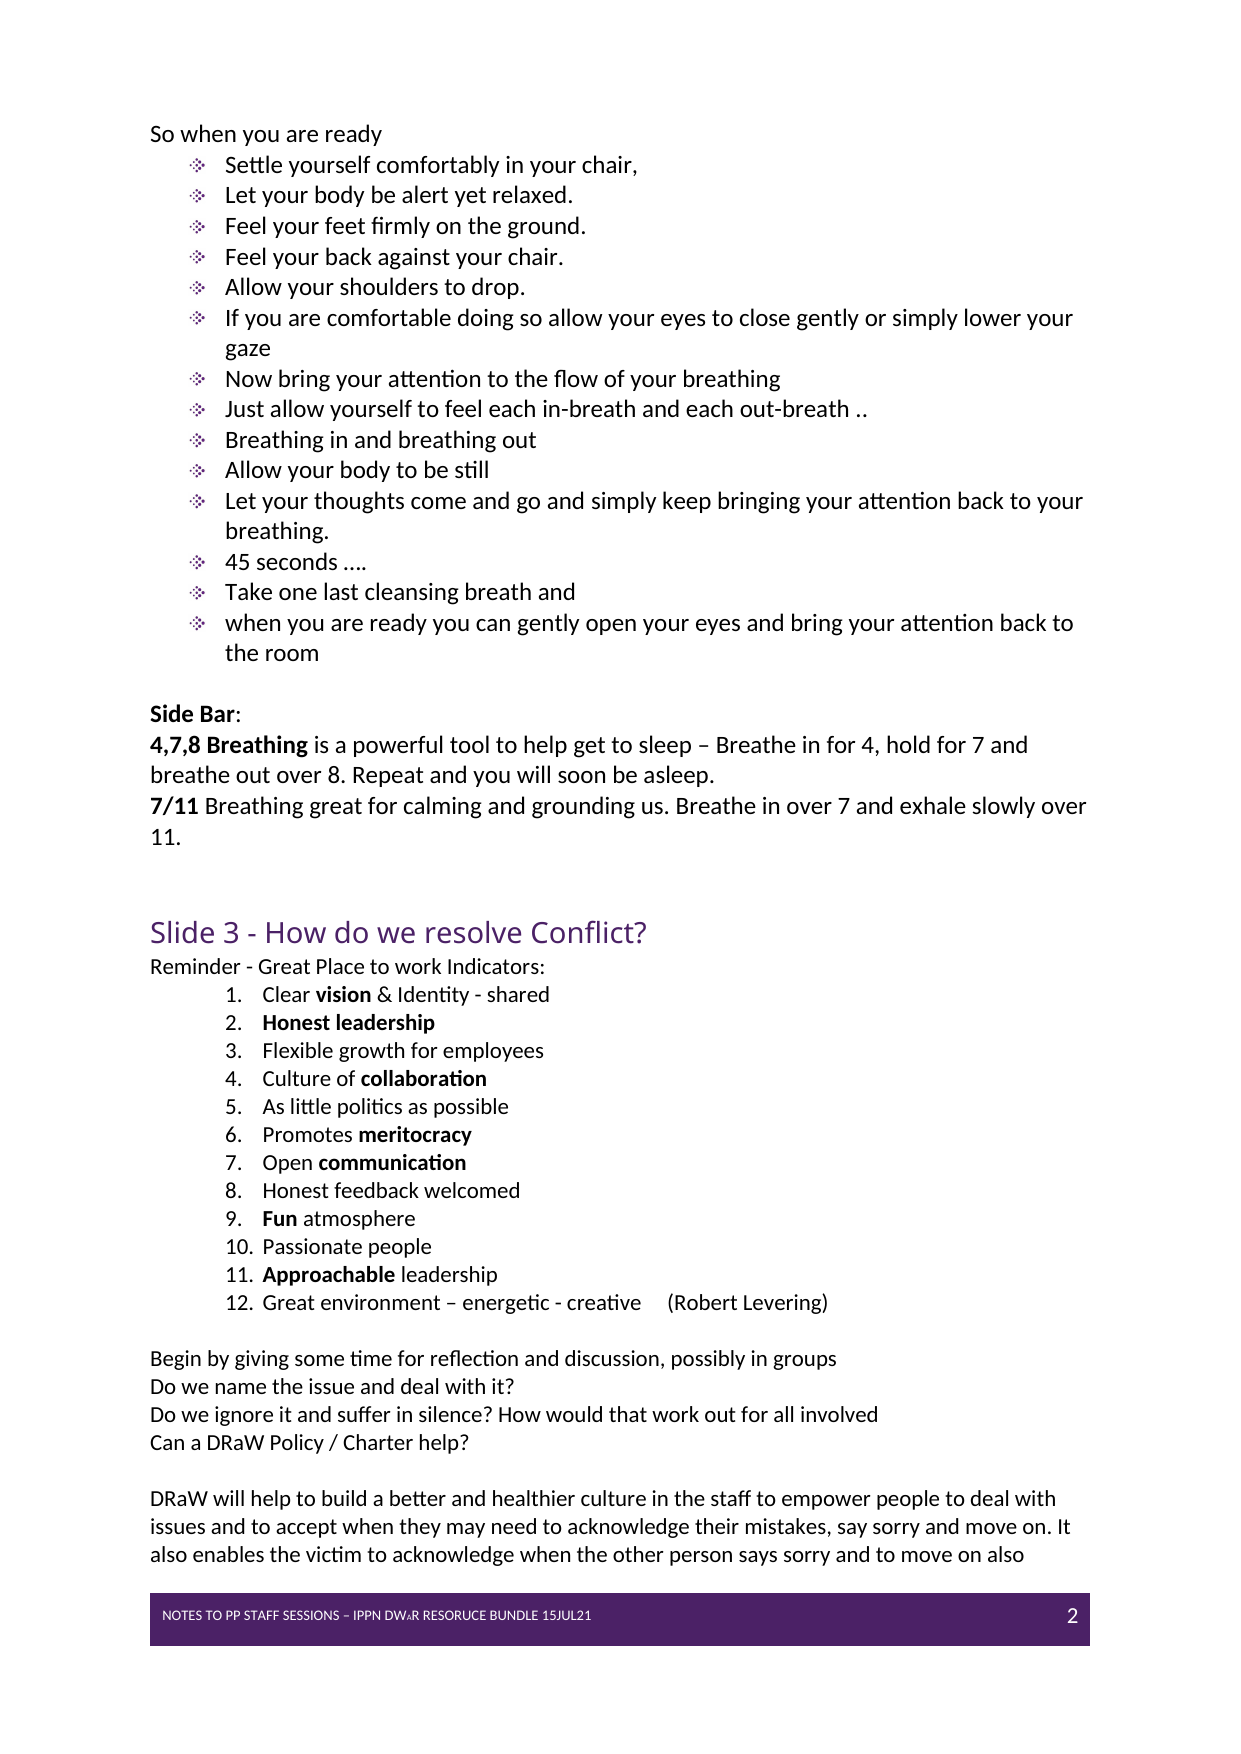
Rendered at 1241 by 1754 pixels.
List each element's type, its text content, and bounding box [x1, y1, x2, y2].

list Honest feedback welcomed [225, 1176, 1090, 1204]
picture [188, 614, 206, 632]
list Let your body be alert yet relaxed. [187, 180, 1090, 210]
picture [188, 370, 206, 387]
list Honest leadership [225, 1008, 1090, 1036]
picture [188, 584, 206, 601]
list Just allow yourself to feel each in-breath and each out-breath .. [187, 393, 1090, 424]
list As little politics as possible [225, 1092, 1090, 1120]
list Now bring your attention to the flow of your breathing [187, 363, 1090, 393]
picture [188, 218, 206, 235]
text Can a DRaW Policy / Charter help? [150, 1428, 1090, 1456]
list Flexible growth for employees [225, 1036, 1090, 1064]
text So when you are ready [150, 119, 1090, 149]
subtitle Slide 3 - How do we resolve Conflict? [150, 912, 1090, 952]
list Feel your feet firmly on the ground. [187, 210, 1090, 241]
picture [188, 492, 206, 510]
picture [188, 401, 206, 418]
list Let your thoughts come and go and simply keep bringing your attention back to your breathing. [187, 485, 1090, 546]
list Approachable leadership [225, 1260, 1090, 1288]
list Breathing in and breathing out [187, 424, 1090, 454]
picture [188, 279, 206, 296]
list Promotes meritocracy [225, 1120, 1090, 1148]
list Open communication [225, 1148, 1090, 1176]
picture [188, 431, 206, 449]
text 4,7,8 Breathing is a powerful tool to help get to sleep – Breathe in for 4, hold for 7 and breathe out over 8. Repeat and you will soon be asleep. [150, 729, 1090, 790]
list Clear vision & Identity - shared [225, 980, 1090, 1008]
list If you are comfortable doing so allow your eyes to close gently or simply lower your gaze [187, 302, 1090, 363]
list Allow your shoulders to drop. [187, 271, 1090, 302]
list Fun atmosphere [225, 1204, 1090, 1232]
text 7/11 Breathing great for calming and grounding us. Breathe in over 7 and exhale slowly over 11. [150, 790, 1090, 851]
text DRaW will help to build a better and healthier culture in the staff to empower people to deal with issues and to accept when they may need to acknowledge their mistakes, say sorry and move on. It also enables the victim to acknowledge when the other person says sorry and to move on also [150, 1484, 1090, 1568]
list Great environment – energetic - creative (Robert Levering) [225, 1288, 1090, 1316]
text Reminder - Great Place to work Indicators: [150, 952, 1090, 980]
picture [188, 553, 206, 571]
picture [188, 156, 206, 174]
picture [188, 187, 206, 204]
list Passionate people [225, 1232, 1090, 1260]
list Culture of collaboration [225, 1064, 1090, 1092]
list Settle yourself comfortably in your chair, [187, 149, 1090, 180]
text Begin by giving some time for reflection and discussion, possibly in groups [150, 1344, 1090, 1372]
text Do we ignore it and suffer in silence? How would that work out for all involved [150, 1400, 1090, 1428]
picture [188, 309, 206, 326]
list when you are ready you can gently open your eyes and bring your attention back to the room [187, 607, 1090, 668]
picture [188, 462, 206, 479]
picture [188, 248, 206, 265]
text Side Bar: [150, 698, 1090, 729]
list Allow your body to be still [187, 454, 1090, 485]
list Take one last cleansing breath and [187, 576, 1090, 607]
list Feel your back against your chair. [187, 241, 1090, 271]
list 45 seconds …. [187, 546, 1090, 576]
text Do we name the issue and deal with it? [150, 1372, 1090, 1400]
